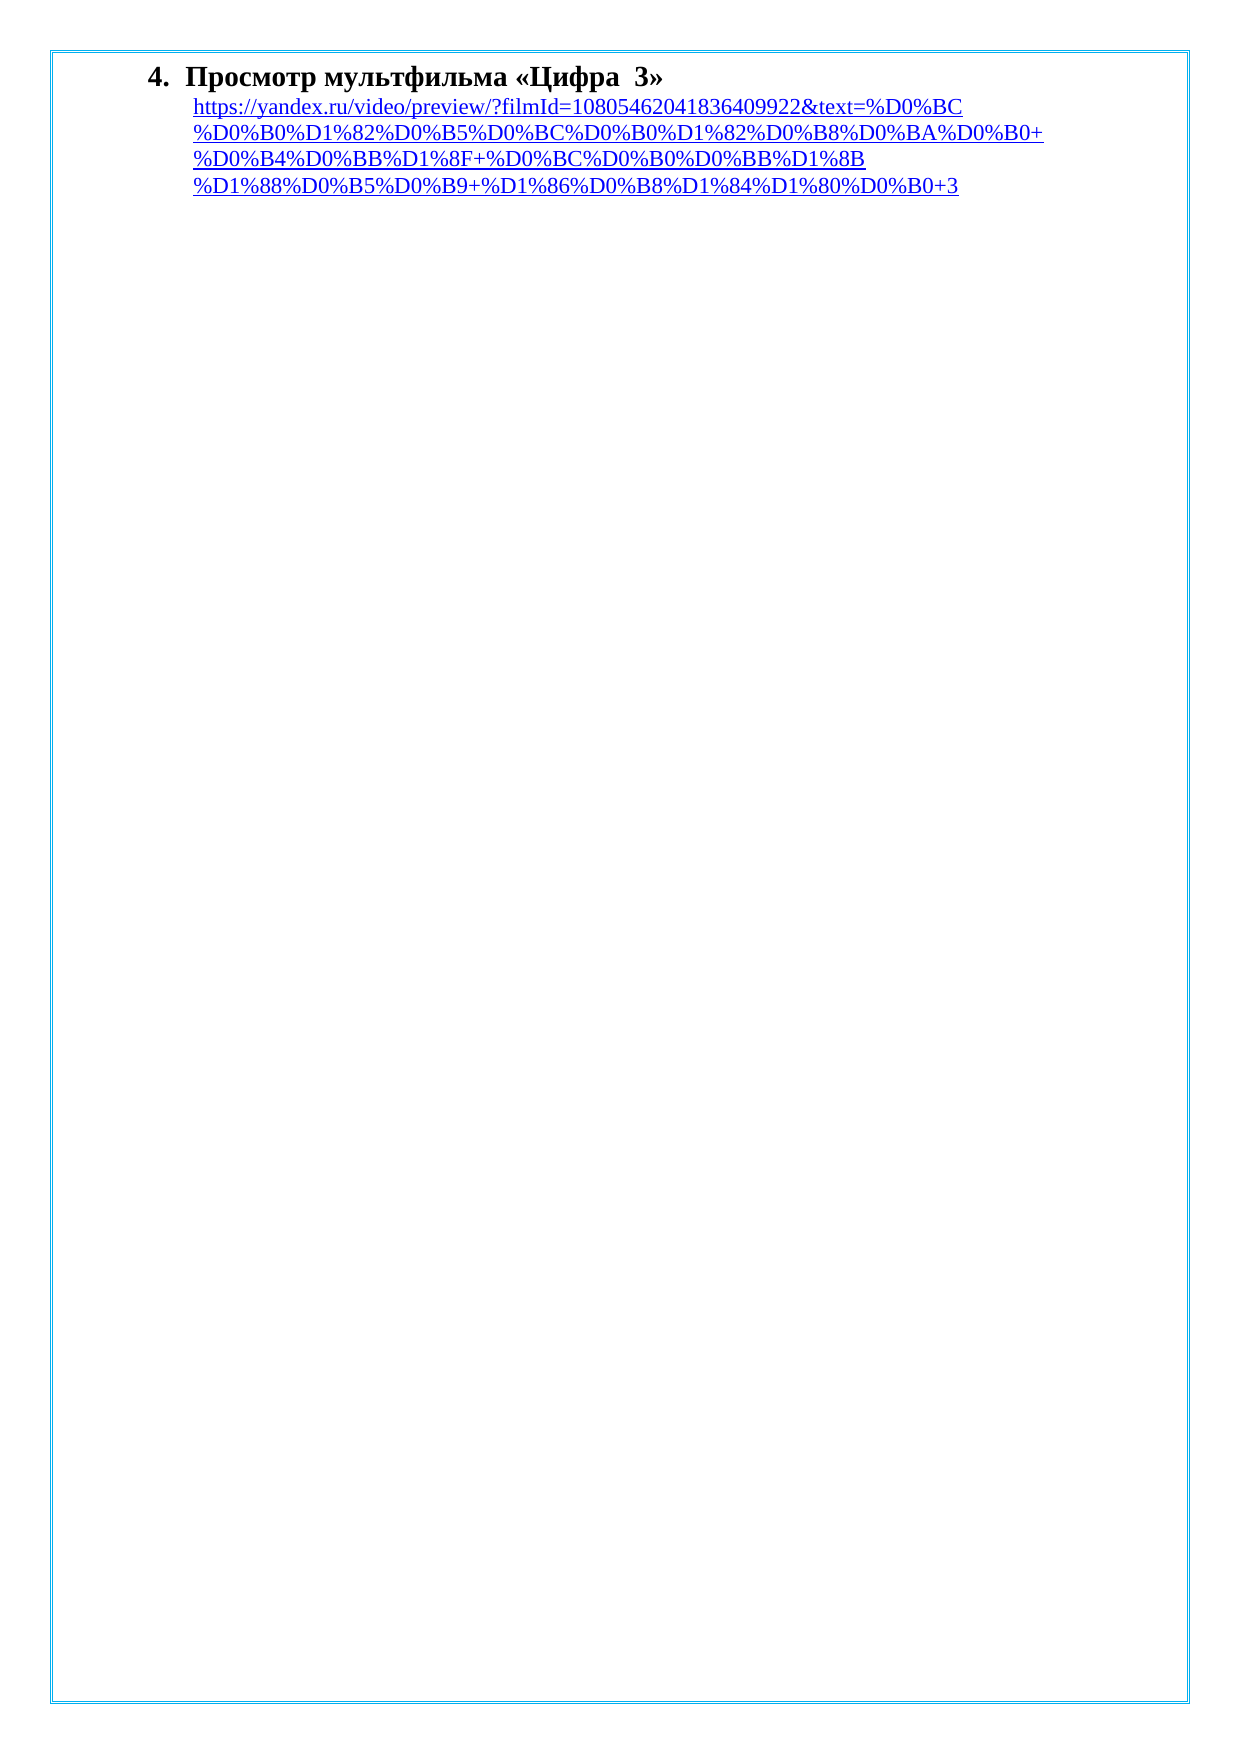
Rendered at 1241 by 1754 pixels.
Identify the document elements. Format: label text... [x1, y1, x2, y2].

list https://yandex.ru/video/preview/?filmId=10805462041836409922&text=%D0%BC%D0%B0%D1%82%D0%B5%D0%BC%D0%B0%D1%82%D0%B8%D0%BA%D0%B0+%D0%B4%D0%BB%D1%8F+%D0%BC%D0%B0%D0%BB%D1%8B%D1%88%D0%B5%D0%B9+%D1%86%D0%B8%D1%84%D1%80%D0%B0+3 [193, 93, 1144, 198]
list Просмотр мультфильма «Цифра 3» [148, 59, 1144, 93]
